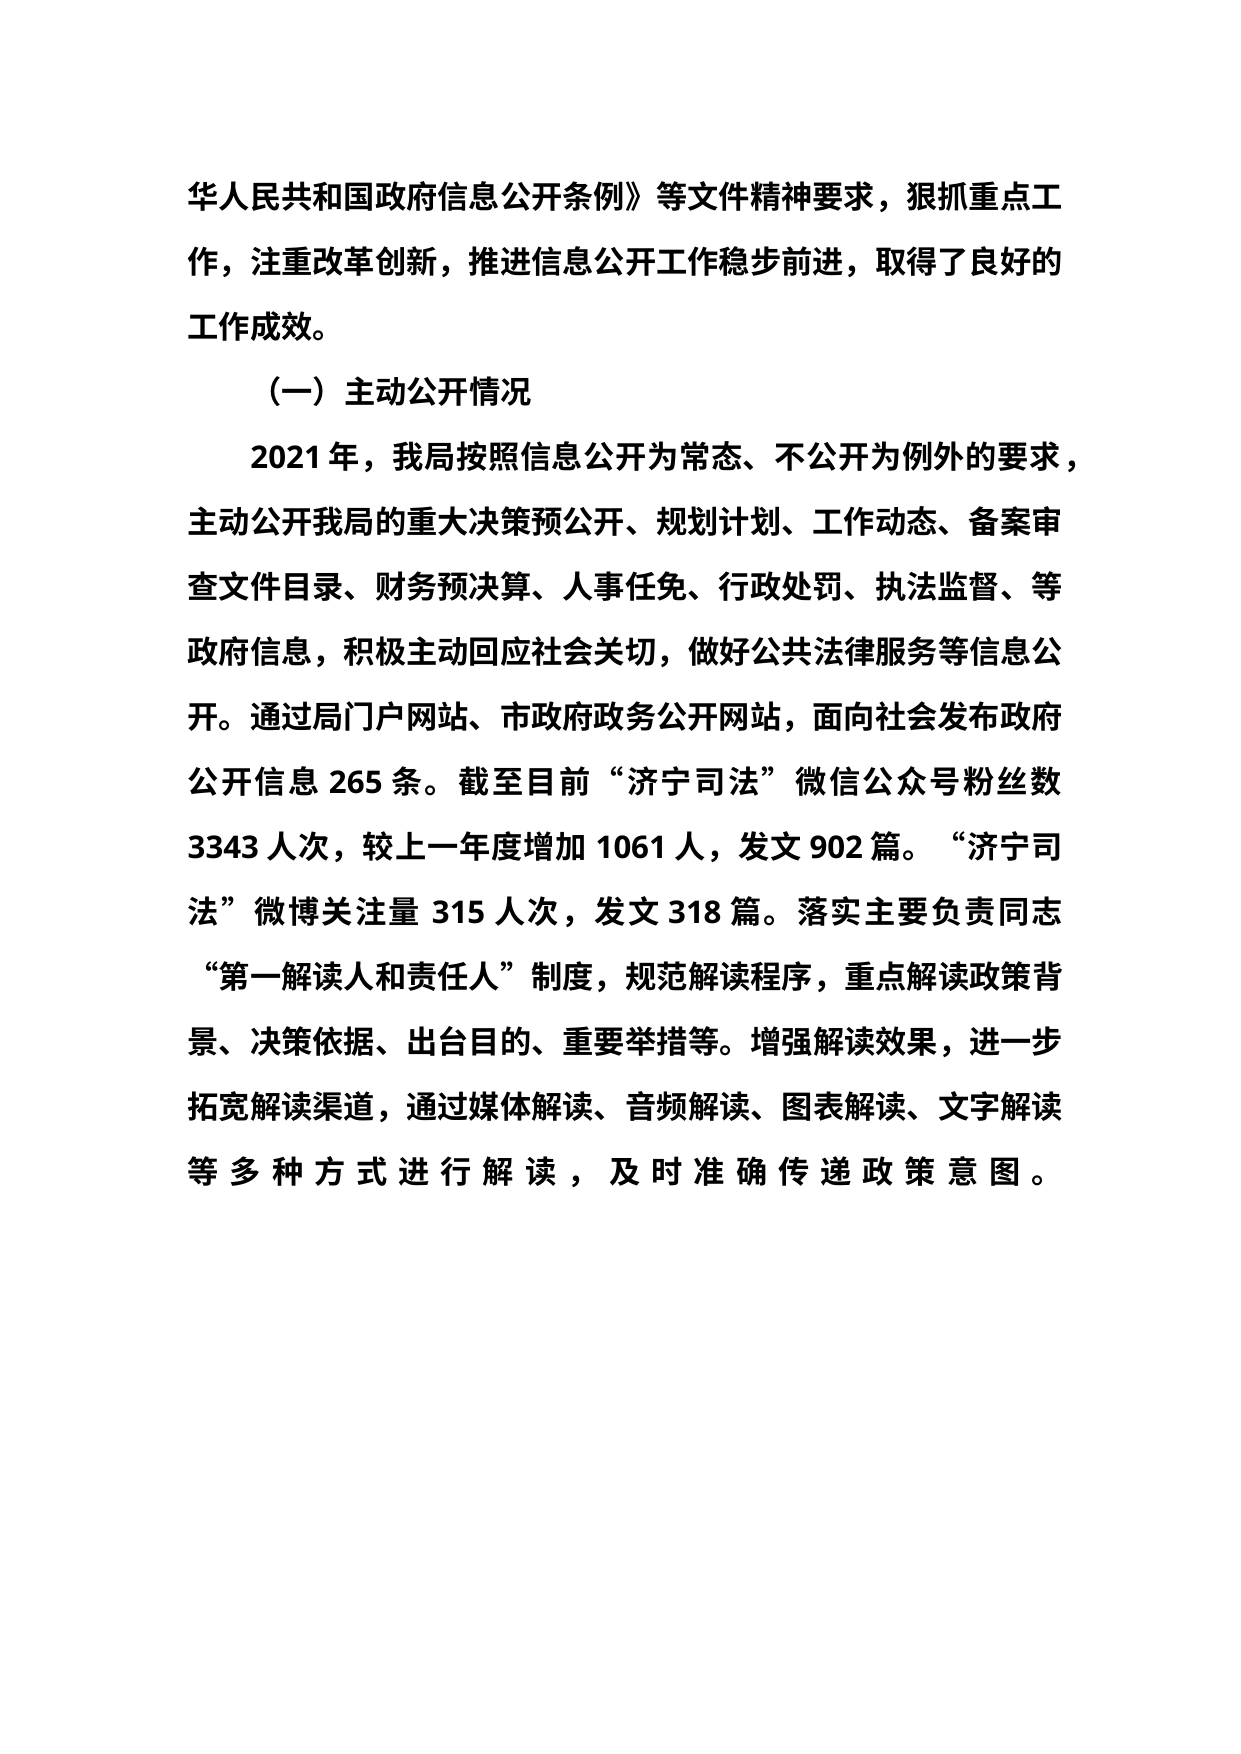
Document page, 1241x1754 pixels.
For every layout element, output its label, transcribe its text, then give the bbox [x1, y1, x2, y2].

text （一）主动公开情况 [187, 357, 1063, 422]
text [187, 162, 1063, 357]
text 2021年，我局按照信息公开为常态、不公开为例外的要求，主动公开我局的重大决策预公开、规划计划、工作动态、备案审查文件目录、财务预决算、人事任免、行政处罚、执法监督、等政府信息，积极主动回应社会关切，做好公共法律服务等信息公开。通过局门户网站、市政府政务公开网站，面向社会发布政府公开信息265条。截至目前“济宁司法”微信公众号粉丝数3343人次，较上一年度增加1061人，发文902篇。“济宁司法”微博关注量 315人次，发文318篇。落实主要负责同志“第一解读人和责任人”制度，规范解读程序，重点解读政策背景、决策依据、出台目的、重要举措等。增强解读效果，进一步拓宽解读渠道，通过媒体解读、音频解读、图表解读、文字解读等多种方式进行解读，及时准确传递政策意图。 [187, 422, 1063, 1202]
